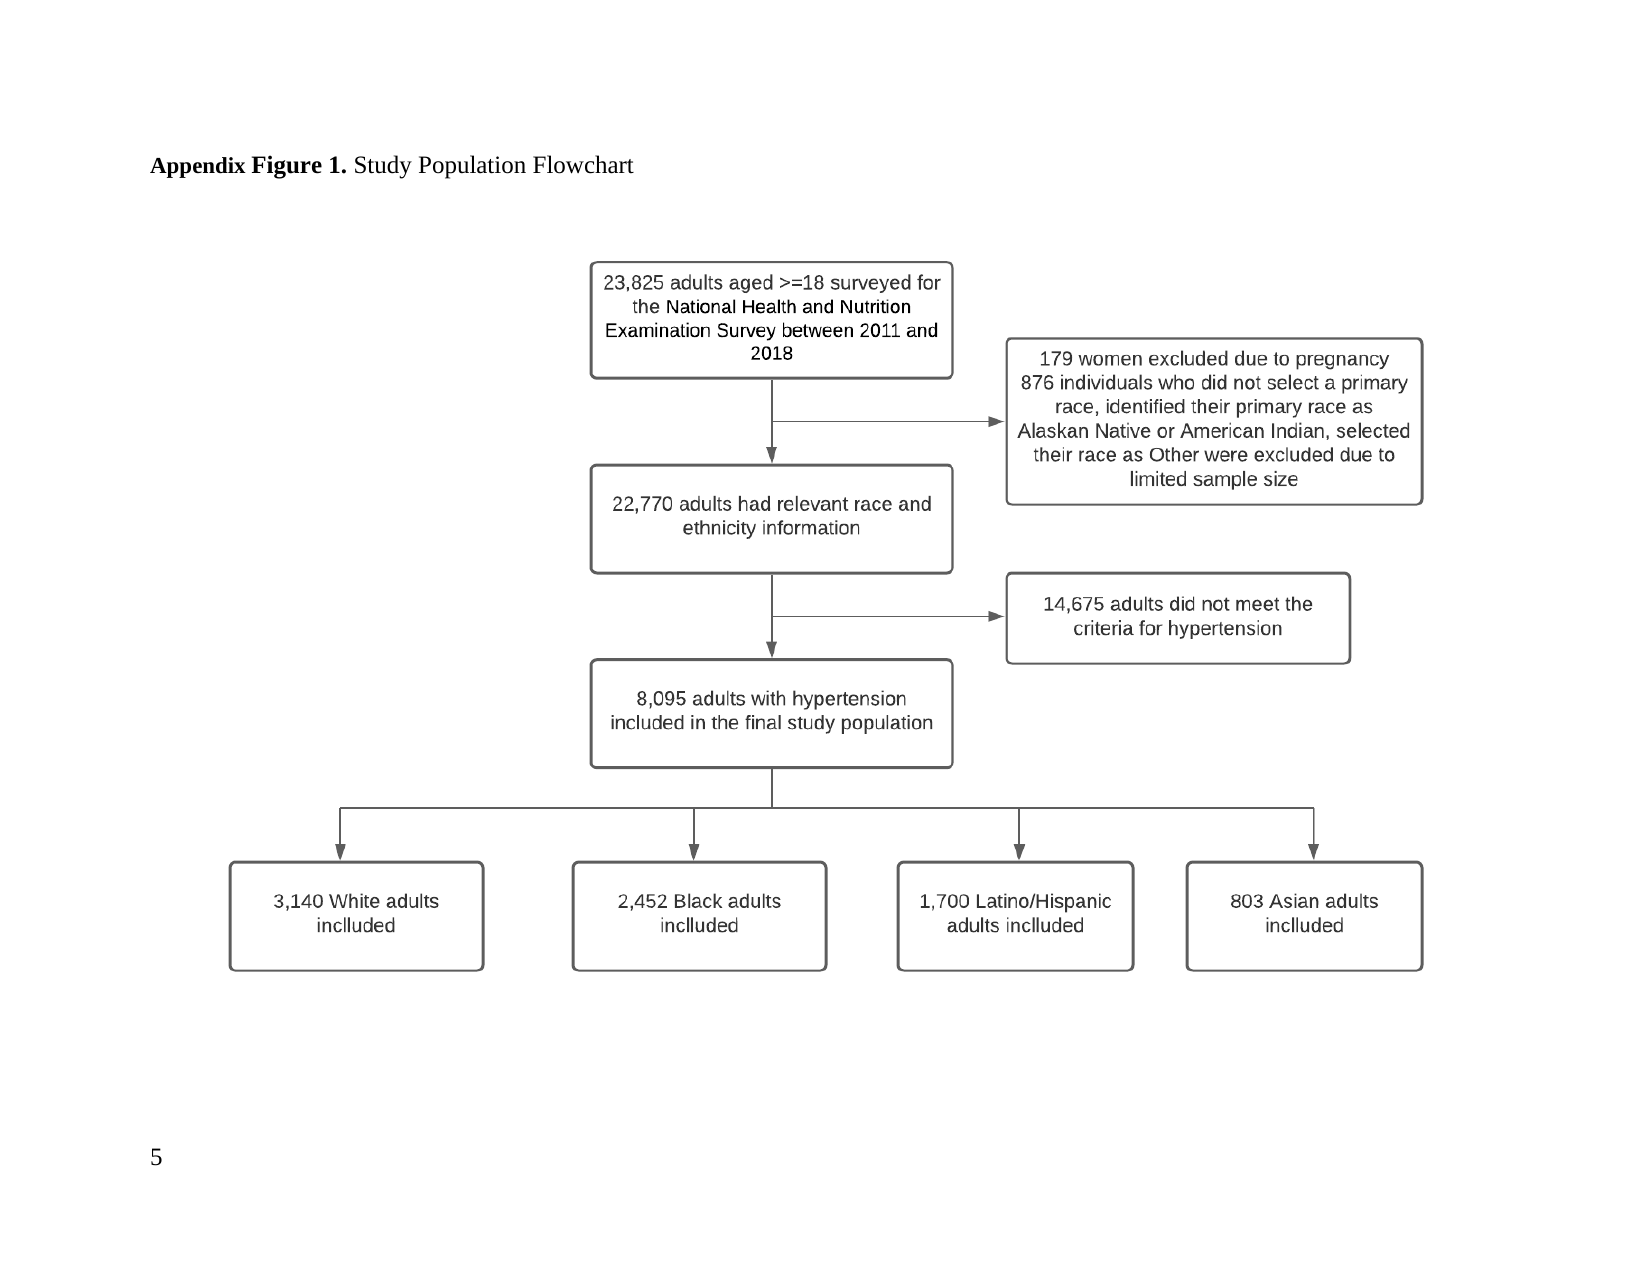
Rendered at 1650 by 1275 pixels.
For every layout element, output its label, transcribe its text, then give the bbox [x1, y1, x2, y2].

text Appendix Figure 1. Study Population Flowchart [150, 150, 1500, 179]
picture [150, 207, 1500, 1026]
